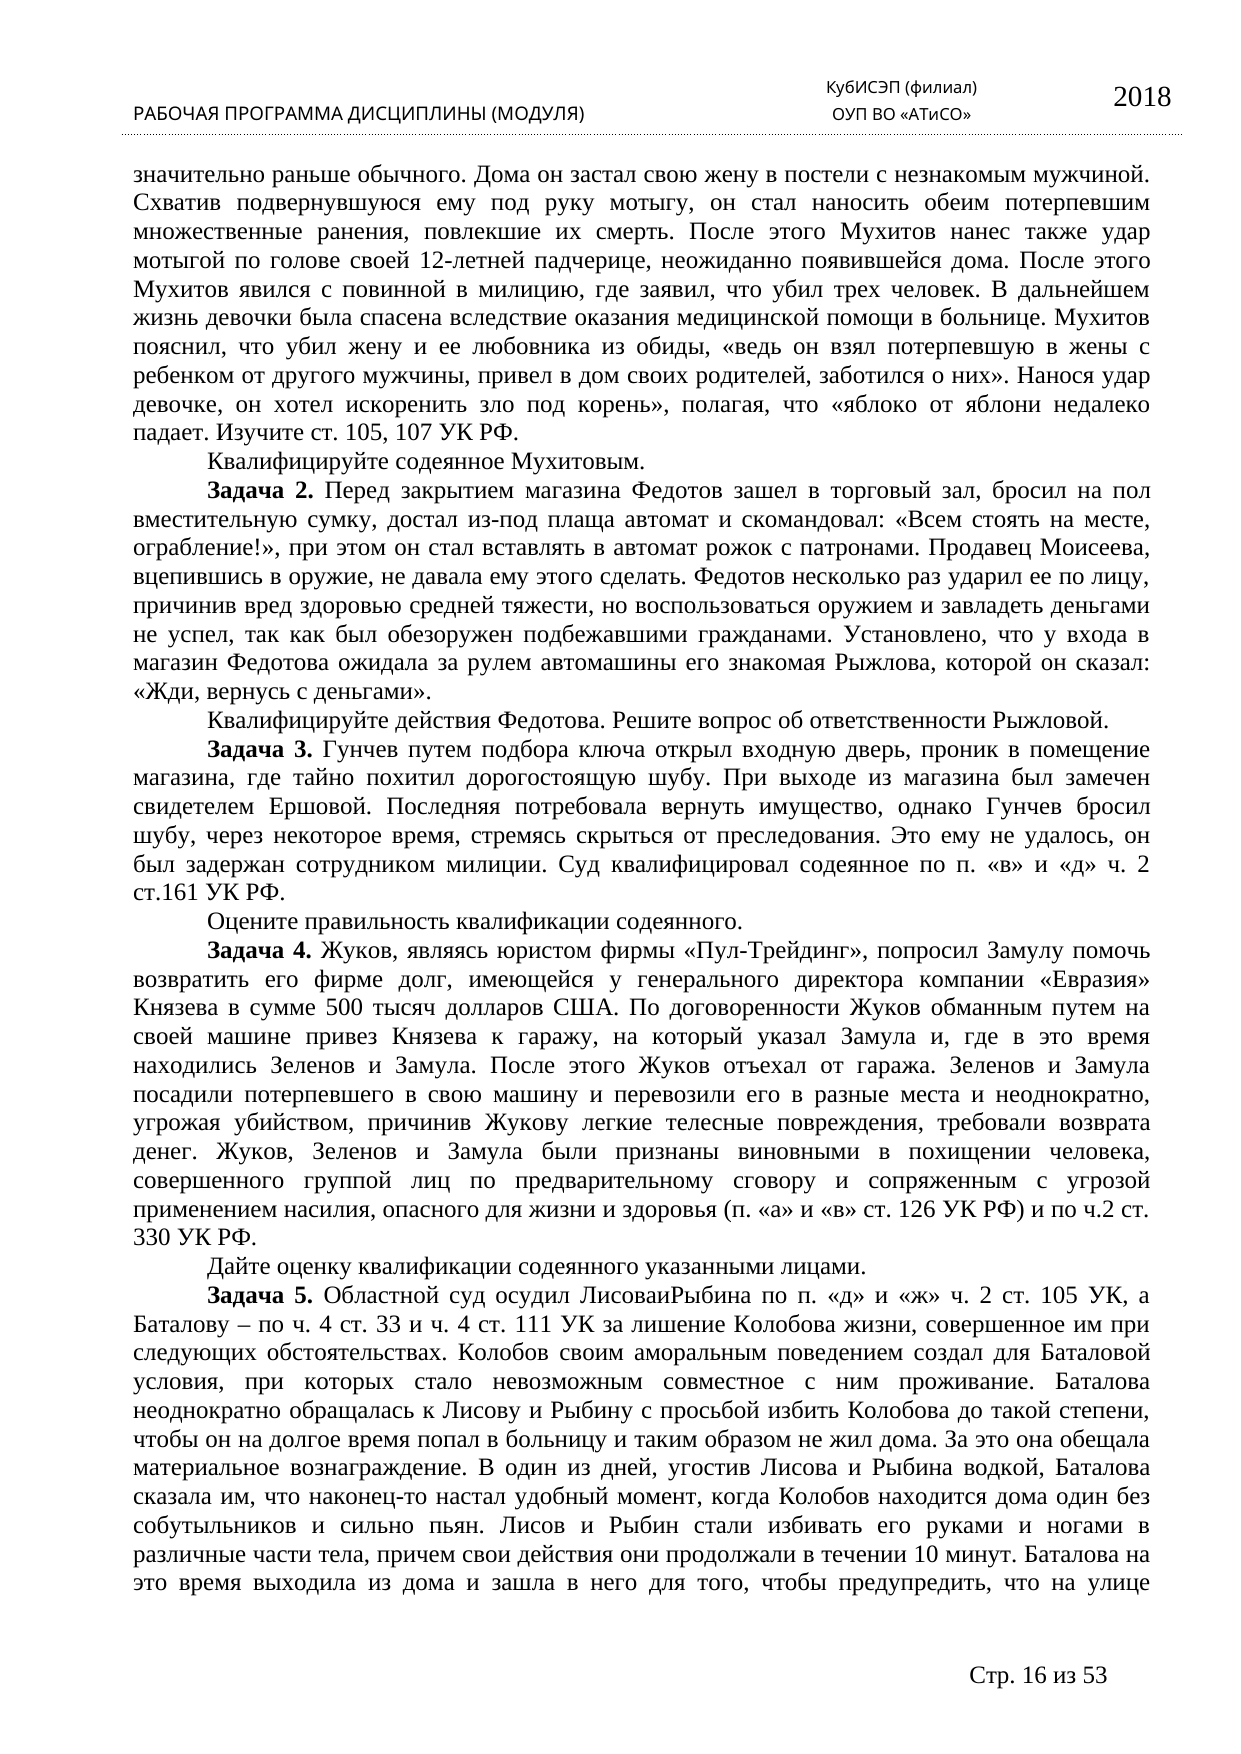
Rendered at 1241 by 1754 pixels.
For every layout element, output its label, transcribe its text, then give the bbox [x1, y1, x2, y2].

text Оцените правильность квалификации содеянного. [133, 906, 1152, 935]
text Задача 2. Перед закрытием магазина Федотов зашел в торговый зал, бросил на пол вместительную сумку, достал из-под плаща автомат и скомандовал: «Всем стоять на месте, ограбление!», при этом он стал вставлять в автомат рожок с патронами. Продавец Моисеева, вцепившись в оружие, не давала ему этого сделать. Федотов несколько раз ударил ее по лицу, причинив вред здоровью средней тяжести, но воспользоваться оружием и завладеть деньгами не успел, так как был обезоружен подбежавшими гражданами. Установлено, что у входа в магазин Федотова ожидала за рулем автомашины его знакомая Рыжлова, которой он сказал: «Жди, вернусь с деньгами». [133, 475, 1152, 705]
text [133, 159, 1152, 446]
text Задача 4. Жуков, являясь юристом фирмы «Пул-Трейдинг», попросил Замулу помочь возвратить его фирме долг, имеющейся у генерального директора компании «Евразия» Князева в сумме 500 тысяч долларов США. По договоренности Жуков обманным путем на своей машине привез Князева к гаражу, на который указал Замула и, где в это время находились Зеленов и Замула. После этого Жуков отъехал от гаража. Зеленов и Замула посадили потерпевшего в свою машину и перевозили его в разные места и неоднократно, угрожая убийством, причинив Жукову легкие телесные повреждения, требовали возврата денег. Жуков, Зеленов и Замула были признаны виновными в похищении человека, совершенного группой лиц по предварительному сговору и сопряженным с угрозой применением насилия, опасного для жизни и здоровья (п. «а» и «в» ст. 126 УК РФ) и по ч.2 ст. 330 УК РФ. [133, 935, 1152, 1251]
text Дайте оценку квалификации содеянного указанными лицами. [133, 1251, 1152, 1280]
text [133, 1280, 1152, 1596]
text Квалифицируйте содеянное Мухитовым. [133, 446, 1152, 475]
text Задача 3. Гунчев путем подбора ключа открыл входную дверь, проник в помещение магазина, где тайно похитил дорогостоящую шубу. При выходе из магазина был замечен свидетелем Ершовой. Последняя потребовала вернуть имущество, однако Гунчев бросил шубу, через некоторое время, стремясь скрыться от преследования. Это ему не удалось, он был задержан сотрудником милиции. Суд квалифицировал содеянное по п. «в» и «д» ч. 2 ст.161 УК РФ. [133, 734, 1152, 906]
text Квалифицируйте действия Федотова. Решите вопрос об ответственности Рыжловой. [133, 705, 1152, 734]
